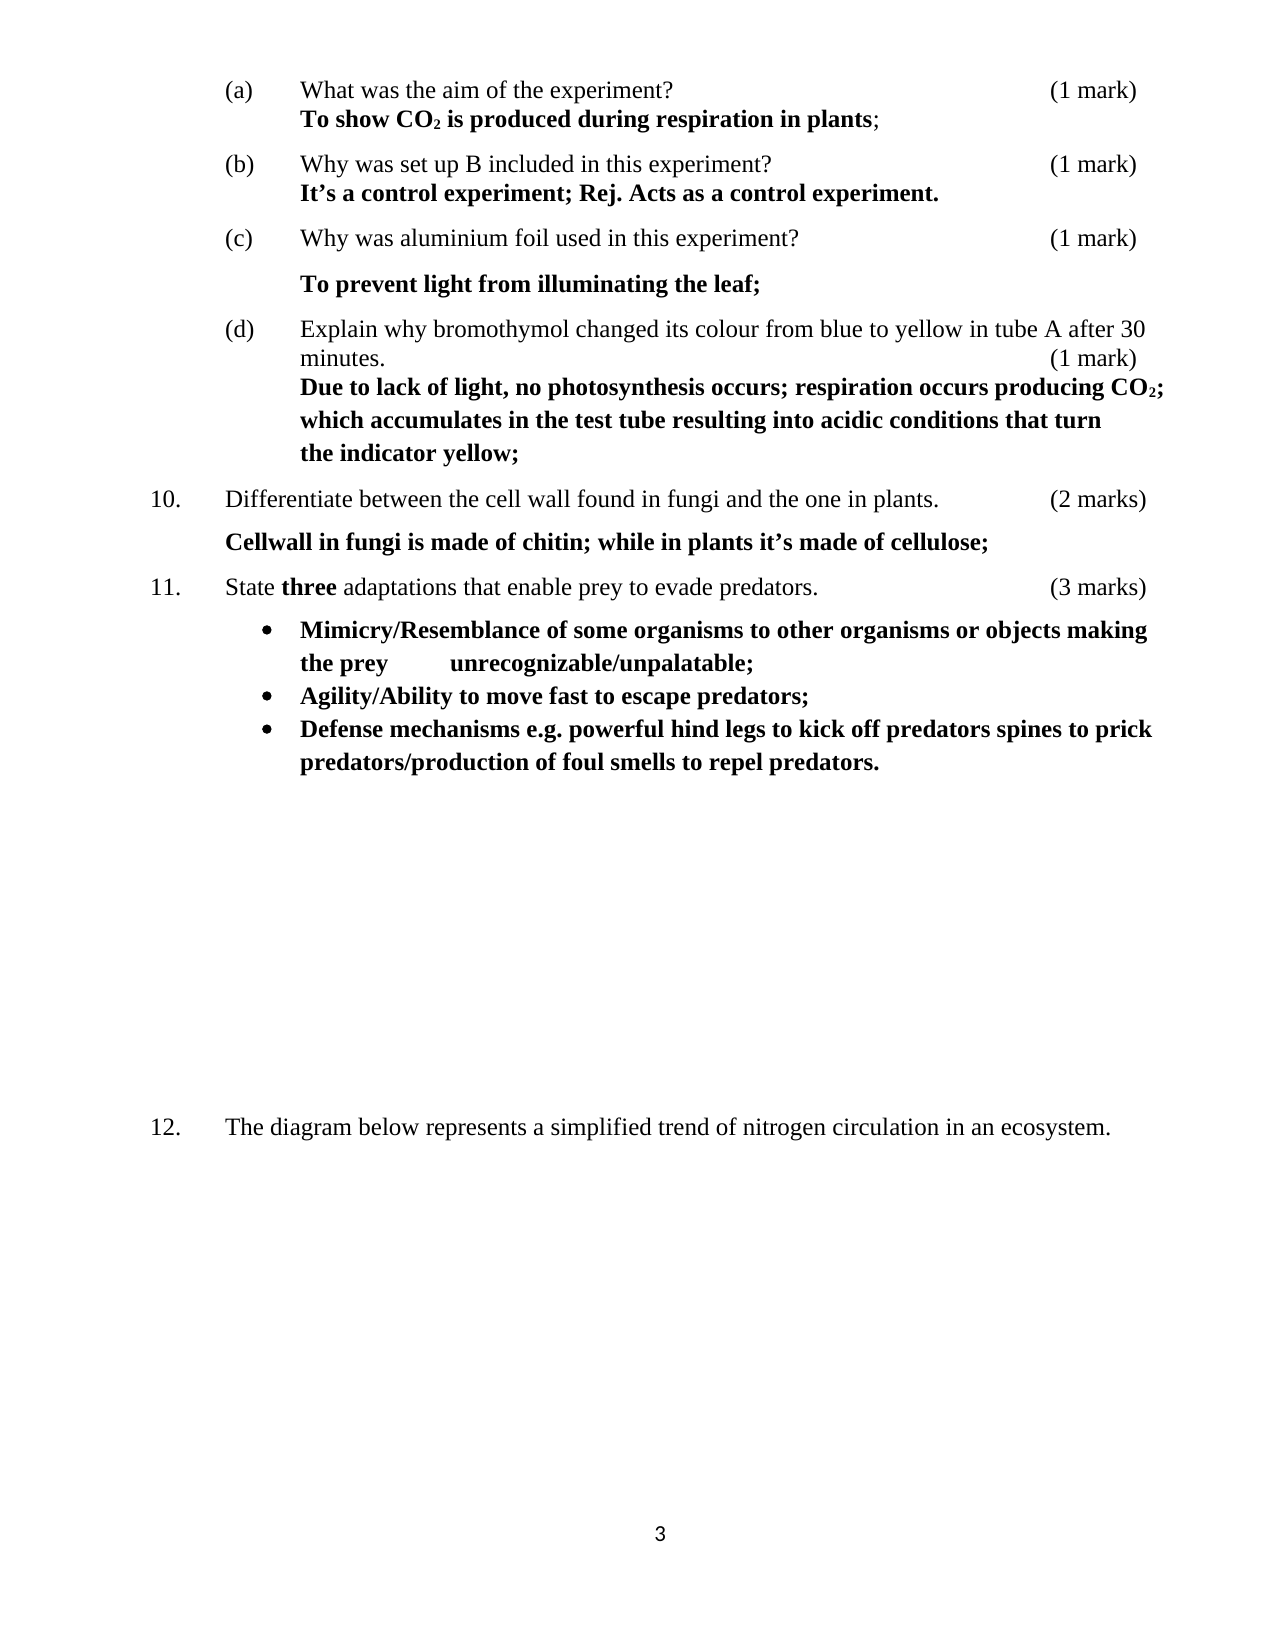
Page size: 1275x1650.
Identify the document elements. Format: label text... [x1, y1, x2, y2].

list Agility/Ability to move fast to escape predators; [262, 681, 1170, 710]
text 10. Differentiate between the cell wall found in fungi and the one in plants. (2 marks) [150, 484, 1170, 512]
text 11. State three adaptations that enable prey to evade predators. (3 marks) [150, 572, 1170, 601]
text To show CO2 is produced during respiration in plants; [150, 104, 1170, 132]
text (b) Why was set up B included in this experiment? (1 mark) [150, 149, 1170, 178]
text (d) Explain why bromothymol changed its colour from blue to yellow in tube A after 30 minutes. (1 mark) [150, 314, 1170, 372]
text Cellwall in fungi is made of chitin; while in plants it’s made of cellulose; [150, 527, 1170, 556]
text Due to lack of light, no photosynthesis occurs; respiration occurs producing CO2; which accumulates in the test tube resulting into acidic conditions that turn the indicator yellow; [150, 372, 1170, 467]
list Defense mechanisms e.g. powerful hind legs to kick off predators spines to prick predators/production of foul smells to repel predators. [262, 714, 1170, 776]
text (a) What was the aim of the experiment? (1 mark) [150, 75, 1170, 104]
text To prevent light from illuminating the leaf; [150, 269, 1170, 298]
text It’s a control experiment; Rej. Acts as a control experiment. [150, 178, 1170, 207]
text 12. The diagram below represents a simplified trend of nitrogen circulation in an ecosystem. [150, 1112, 1170, 1140]
list Mimicry/Resemblance of some organisms to other organisms or objects making the prey unrecognizable/unpalatable; [262, 615, 1170, 677]
text (c) Why was aluminium foil used in this experiment? (1 mark) [150, 223, 1170, 252]
